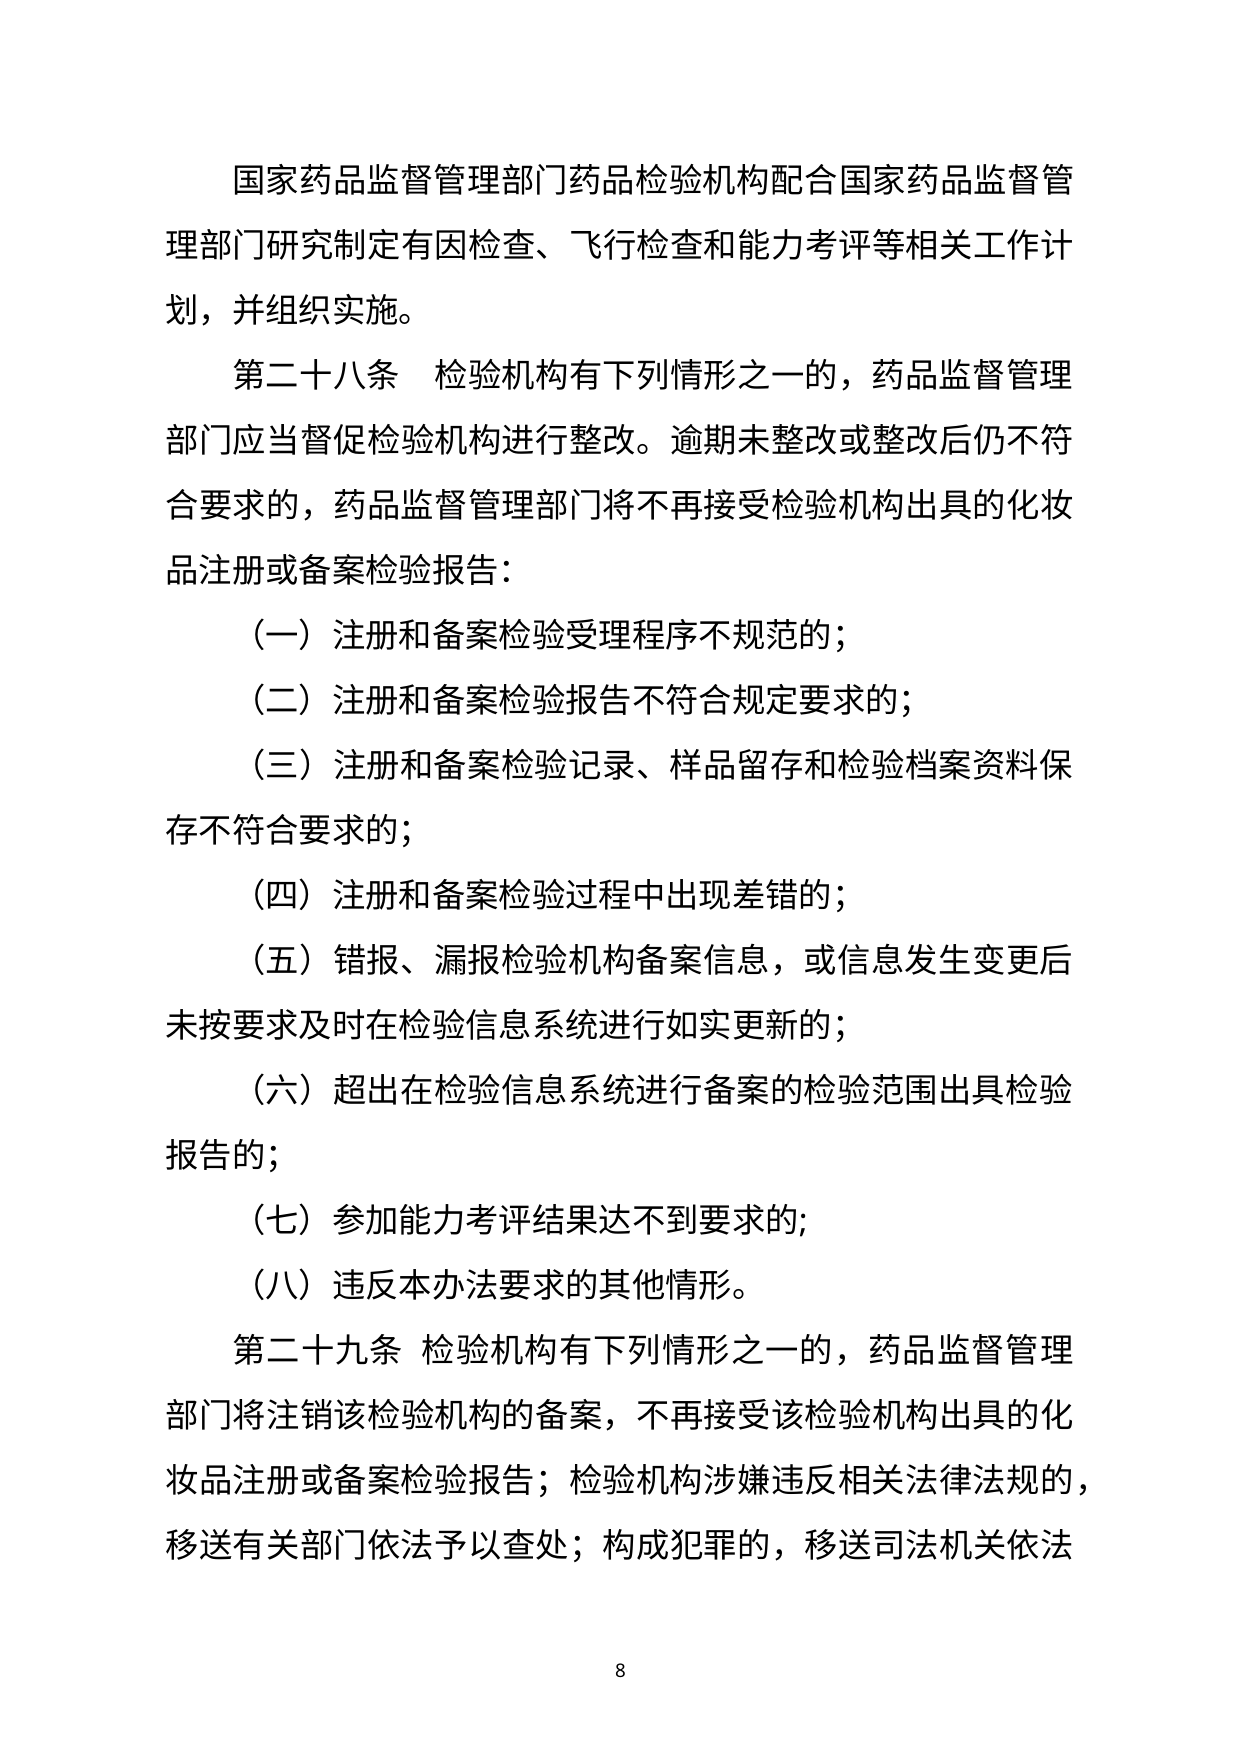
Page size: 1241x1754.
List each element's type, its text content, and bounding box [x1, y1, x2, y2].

text （五）错报、漏报检验机构备案信息，或信息发生变更后、未按要求及时在检验信息系统进行如实更新的； [165, 926, 1075, 1056]
text （四）注册和备案检验过程中出现差错的； [165, 861, 1075, 926]
text 国家药品监督管理部门药品检验机构配合国家药品监督管理部门研究制定有因检查、飞行检查和能力考评等相关工作计划，并组织实施。 [165, 146, 1075, 341]
text （一）注册和备案检验受理程序不规范的； [165, 601, 1075, 666]
text （六）超出在检验信息系统进行备案的检验范围出具检验报告的； [165, 1056, 1075, 1186]
text 第二十八条 检验机构有下列情形之一的，药品监督管理部门应当督促检验机构进行整改。逾期未整改或整改后仍不符合要求的，药品监督管理部门将不再接受检验机构出具的化妆品注册或备案检验报告： [165, 341, 1075, 601]
text （七）参加能力考评结果达不到要求的; [165, 1186, 1075, 1251]
text （二）注册和备案检验报告不符合规定要求的； [165, 666, 1075, 731]
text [165, 1316, 1075, 1576]
text （三）注册和备案检验记录、样品留存和检验档案资料保存不符合要求的； [165, 731, 1075, 861]
text （八）违反本办法要求的其他情形。 [165, 1251, 1075, 1316]
